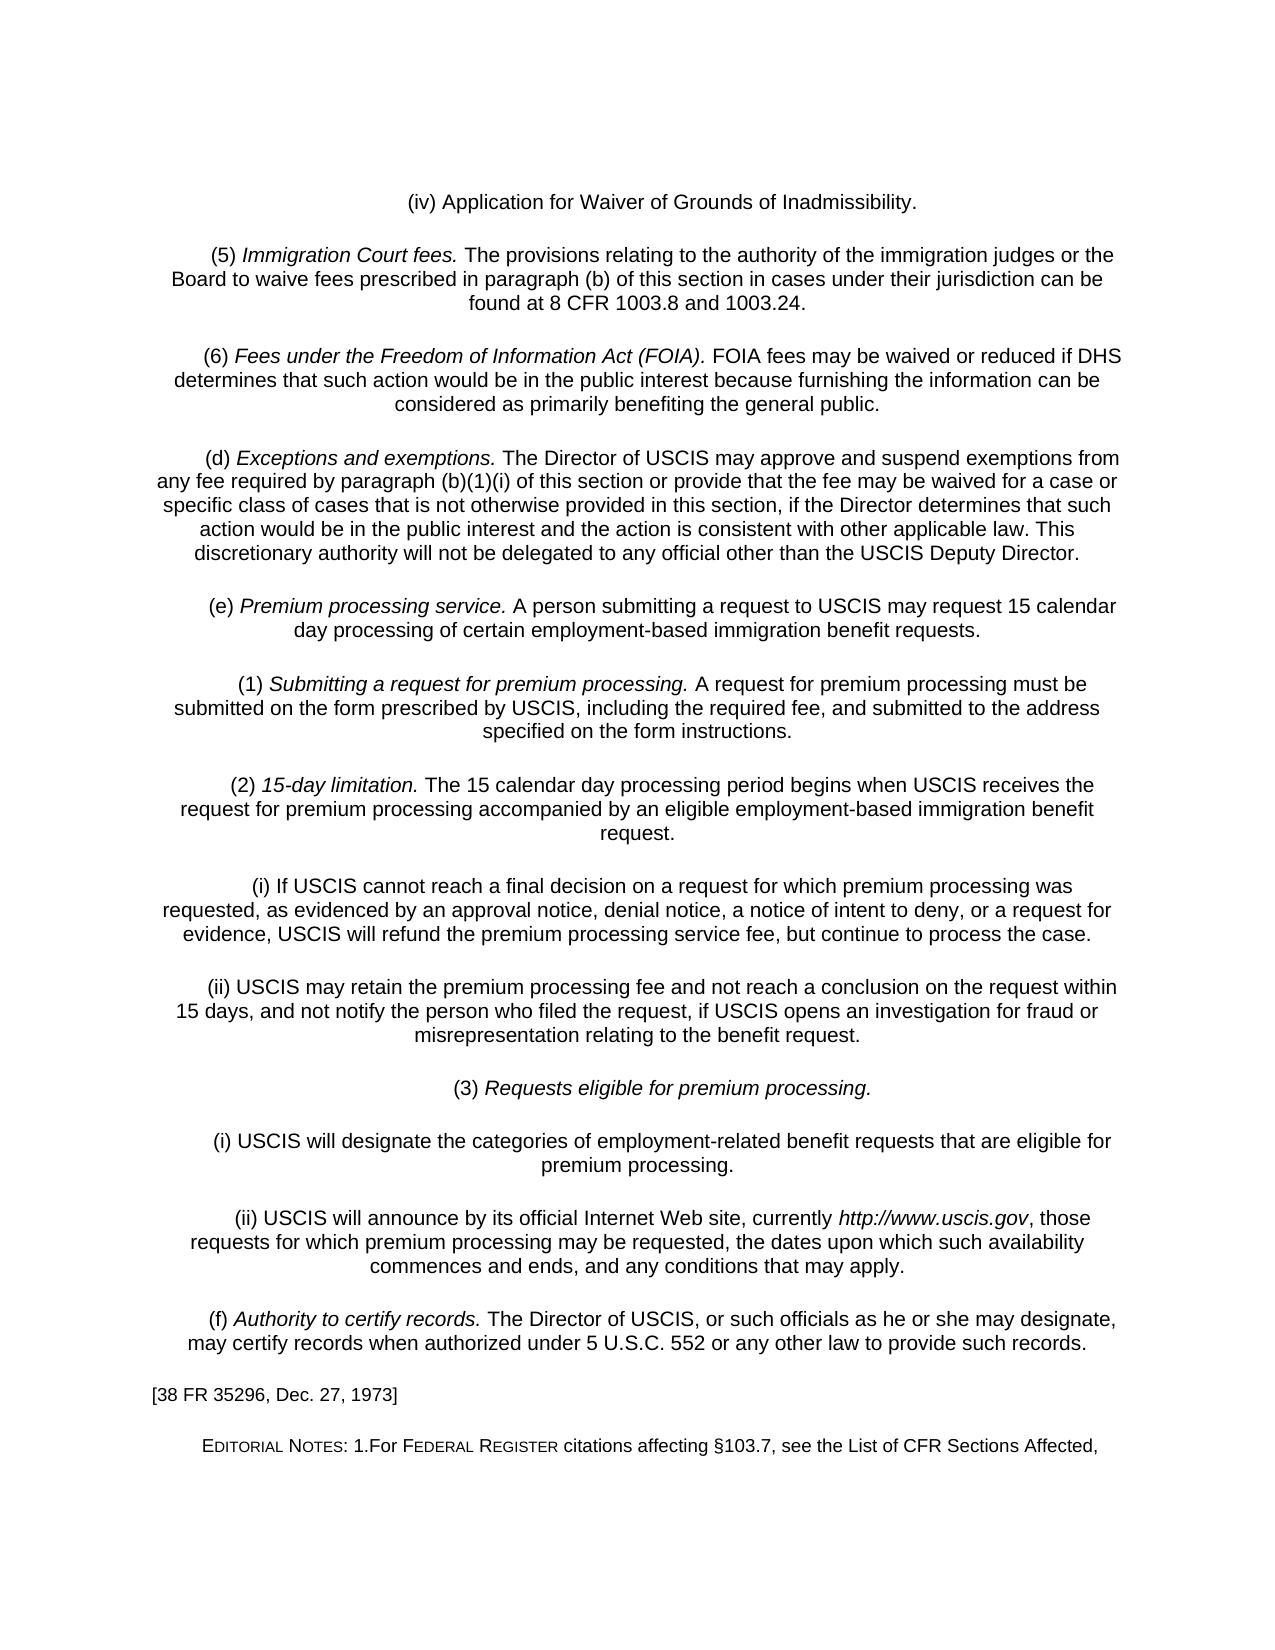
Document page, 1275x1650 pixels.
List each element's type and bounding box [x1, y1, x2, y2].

table_header [150, 159, 1125, 1458]
